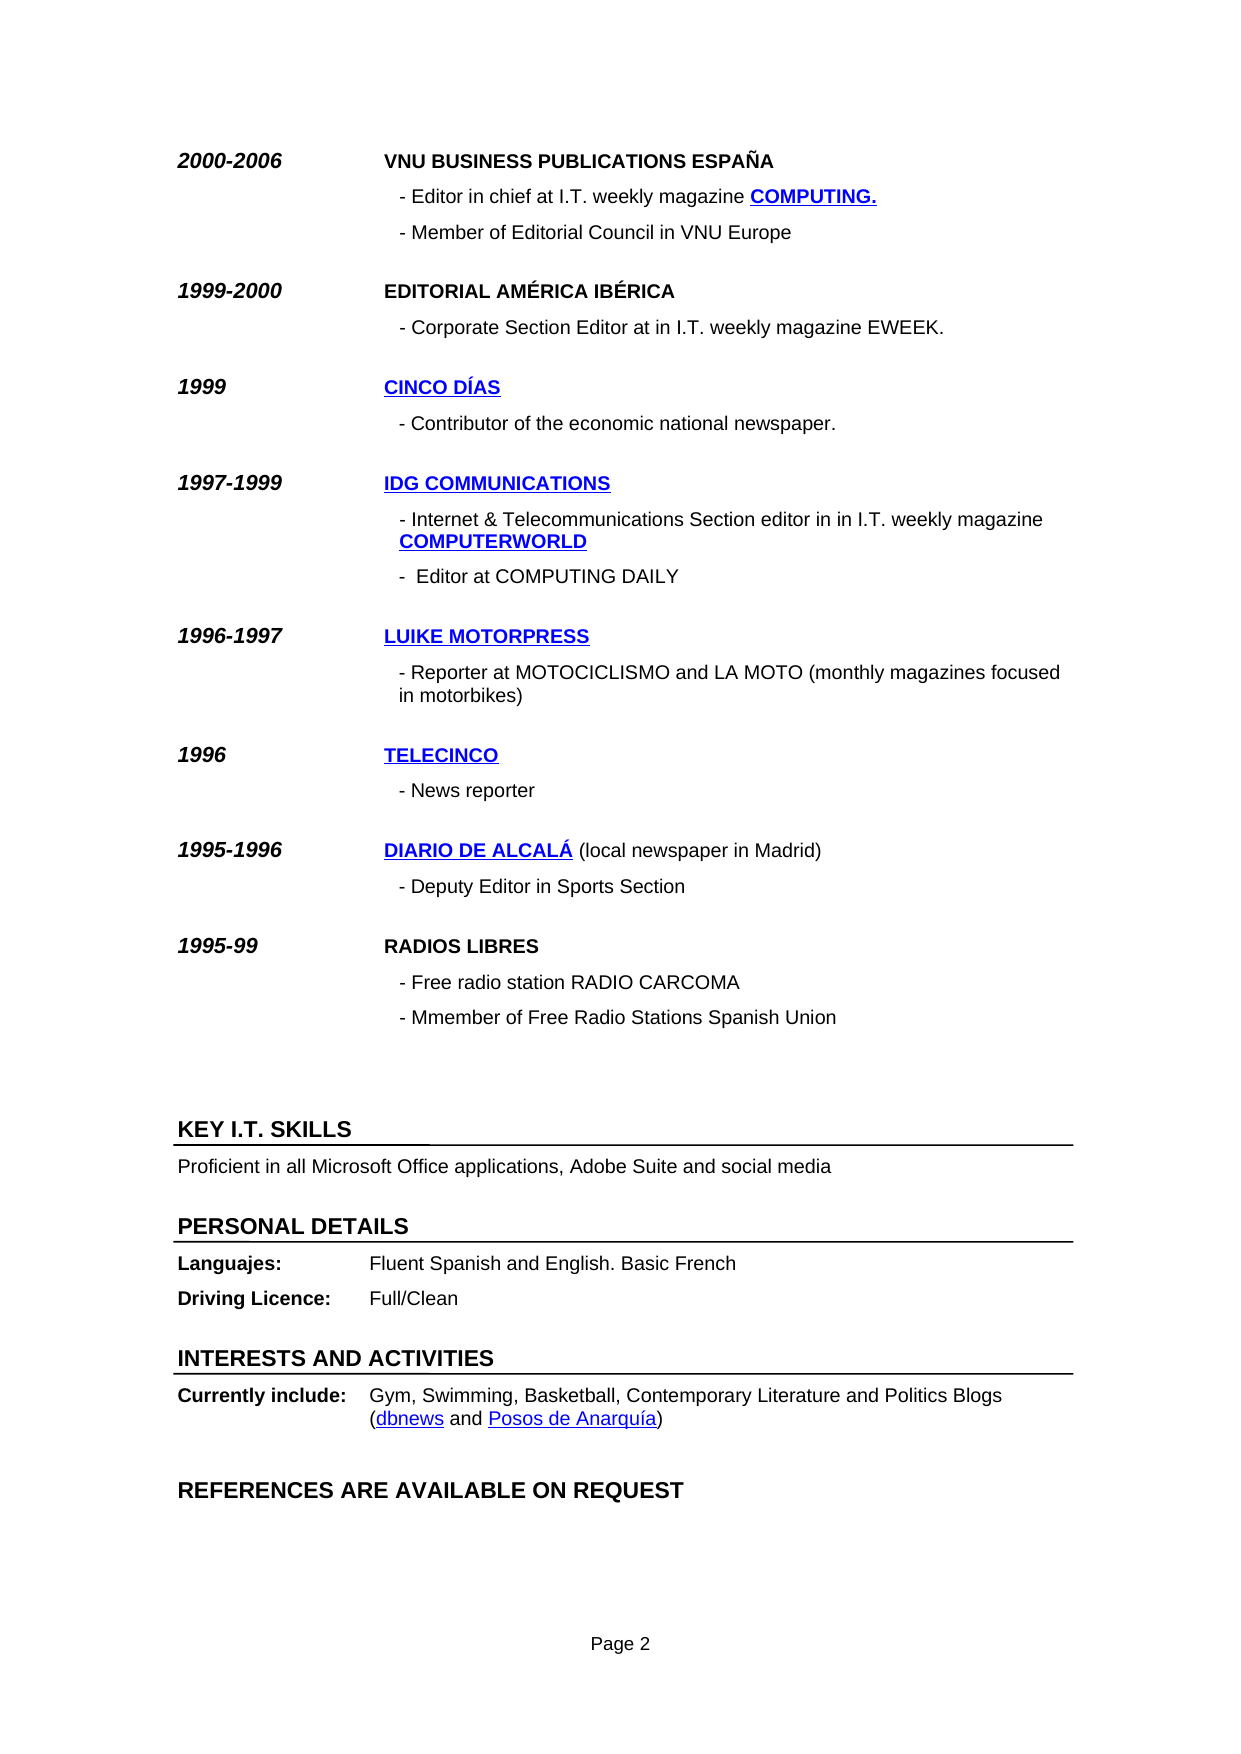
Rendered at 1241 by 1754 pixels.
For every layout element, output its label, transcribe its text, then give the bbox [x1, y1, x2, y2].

text - Contributor of the economic national newspaper. [325, 412, 1063, 434]
text PERSONAL DETAILS [177, 1213, 1063, 1239]
text 1999-2000 EDITORIAL AMÉRICA IBÉRICA [177, 278, 1063, 304]
text - News reporter [325, 779, 1063, 802]
text 1996 TELECINCO [177, 742, 1063, 767]
text 1995-1996 DIARIO DE ALCALÁ (local newspaper in Madrid) [177, 837, 1063, 862]
text Languajes: Fluent Spanish and English. Basic French [177, 1252, 1063, 1275]
text - Internet & Telecommunications Section editor in in I.T. weekly magazine COMPUTERWORLD [399, 507, 1063, 553]
text INTERESTS AND ACTIVITIES [177, 1345, 1063, 1371]
text Proficient in all Microsoft Office applications, Adobe Suite and social media [177, 1155, 1063, 1178]
text - Mmember of Free Radio Stations Spanish Union [399, 1006, 1063, 1028]
text 1995-99 RADIOS LIBRES [177, 933, 1063, 958]
text - Corporate Section Editor at in I.T. weekly magazine EWEEK. [399, 316, 1063, 339]
text 1996-1997 LUIKE MOTORPRESS [177, 623, 1063, 648]
text 2000-2006 VNU BUSINESS PUBLICATIONS ESPAÑA [177, 148, 1063, 173]
text - Reporter at MOTOCICLISMO and LA MOTO (monthly magazines focused in motorbikes) [398, 661, 1063, 706]
text 1999 CINCO DÍAS [177, 374, 1063, 399]
text KEY I.T. SKILLS [177, 1116, 1063, 1143]
text - Editor at COMPUTING DAILY [325, 565, 1063, 588]
text - Free radio station RADIO CARCOMA [399, 971, 1063, 993]
text 1997-1999 IDG COMMUNICATIONS [177, 470, 1063, 495]
text - Editor in chief at I.T. weekly magazine COMPUTING. [399, 185, 1063, 208]
text Currently include: Gym, Swimming, Basketball, Contemporary Literature and Politics Blogs (dbnews and Posos de Anarquía) [177, 1384, 1063, 1429]
text Driving Licence: Full/Clean [177, 1287, 1063, 1310]
text REFERENCES ARE AVAILABLE ON REQUEST [177, 1477, 1063, 1503]
text - Member of Editorial Council in VNU Europe [399, 221, 1063, 243]
text - Deputy Editor in Sports Section [325, 875, 1063, 898]
